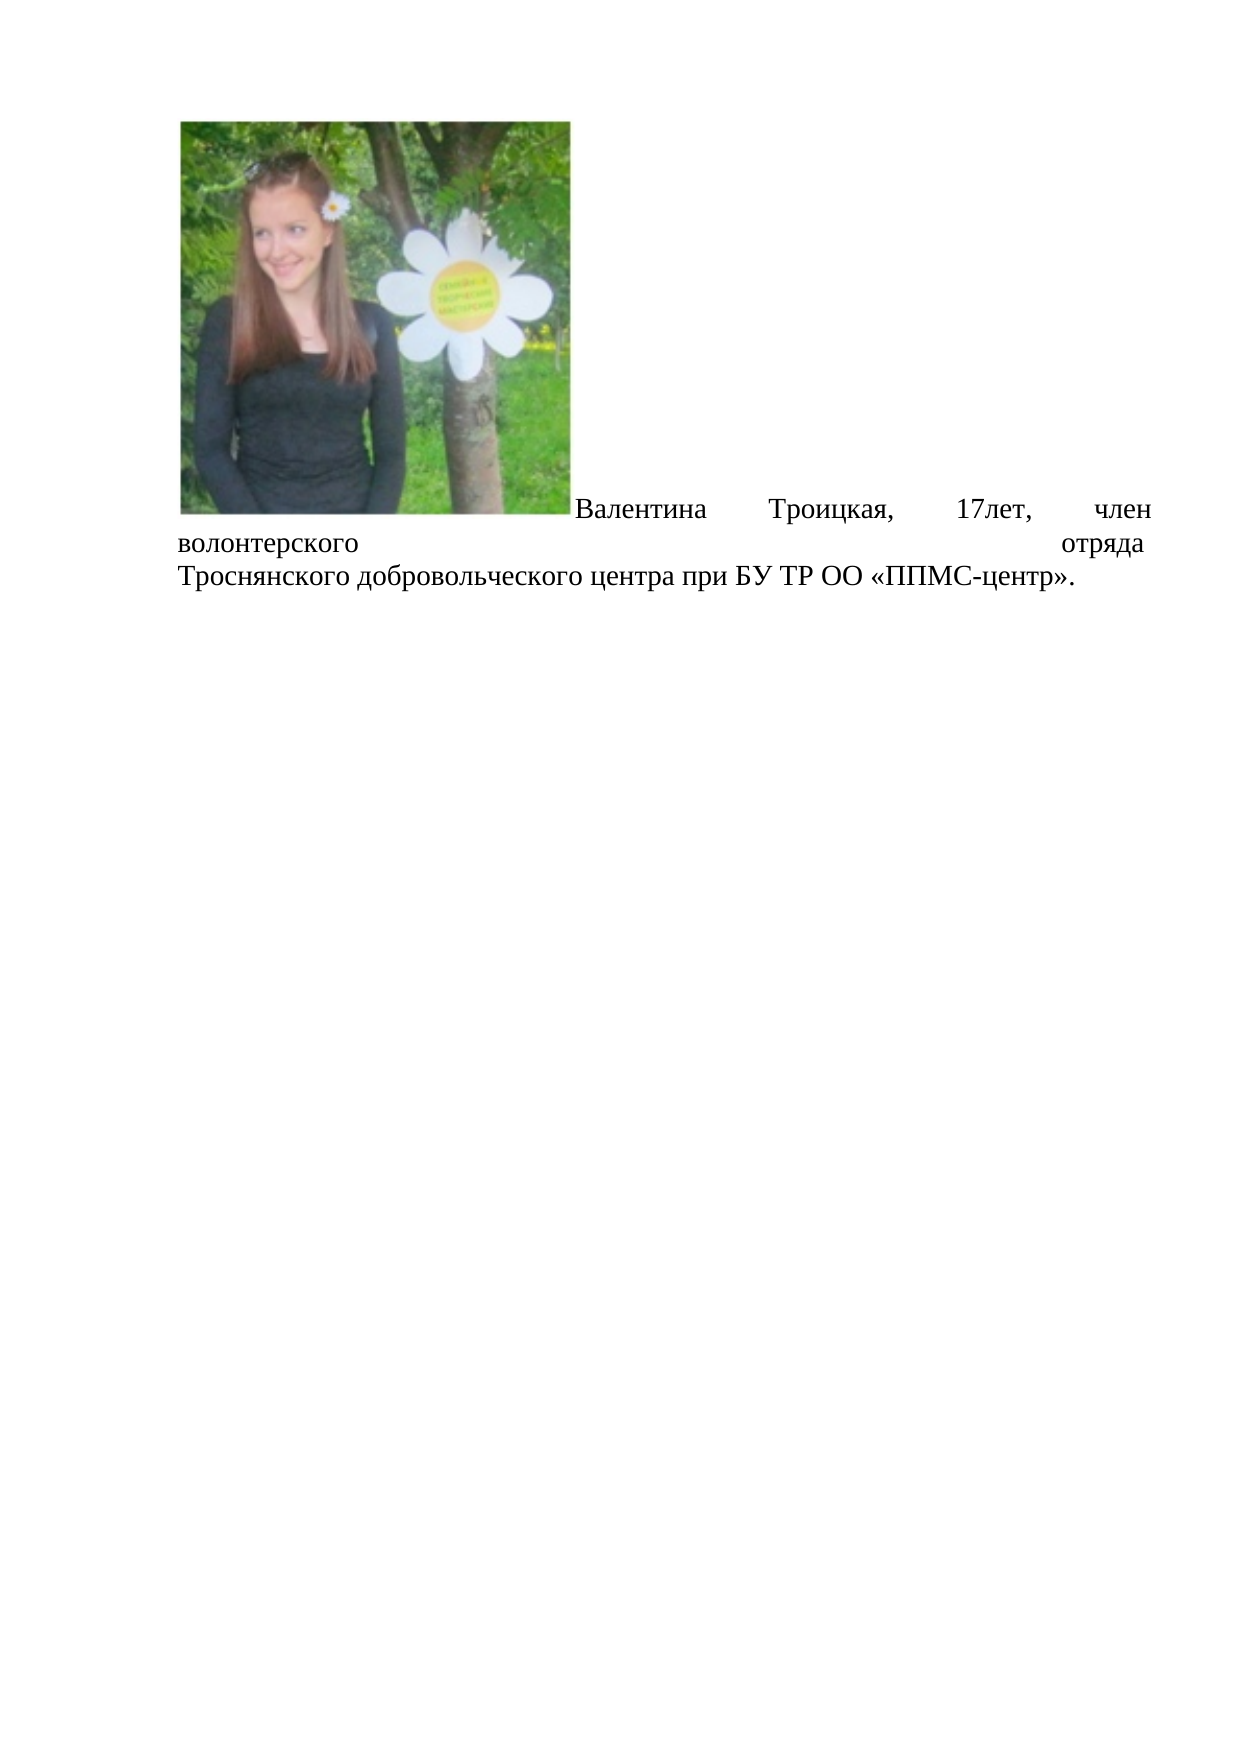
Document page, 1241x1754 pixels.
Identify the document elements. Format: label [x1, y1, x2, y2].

text [177, 118, 1152, 592]
picture [177, 118, 575, 519]
